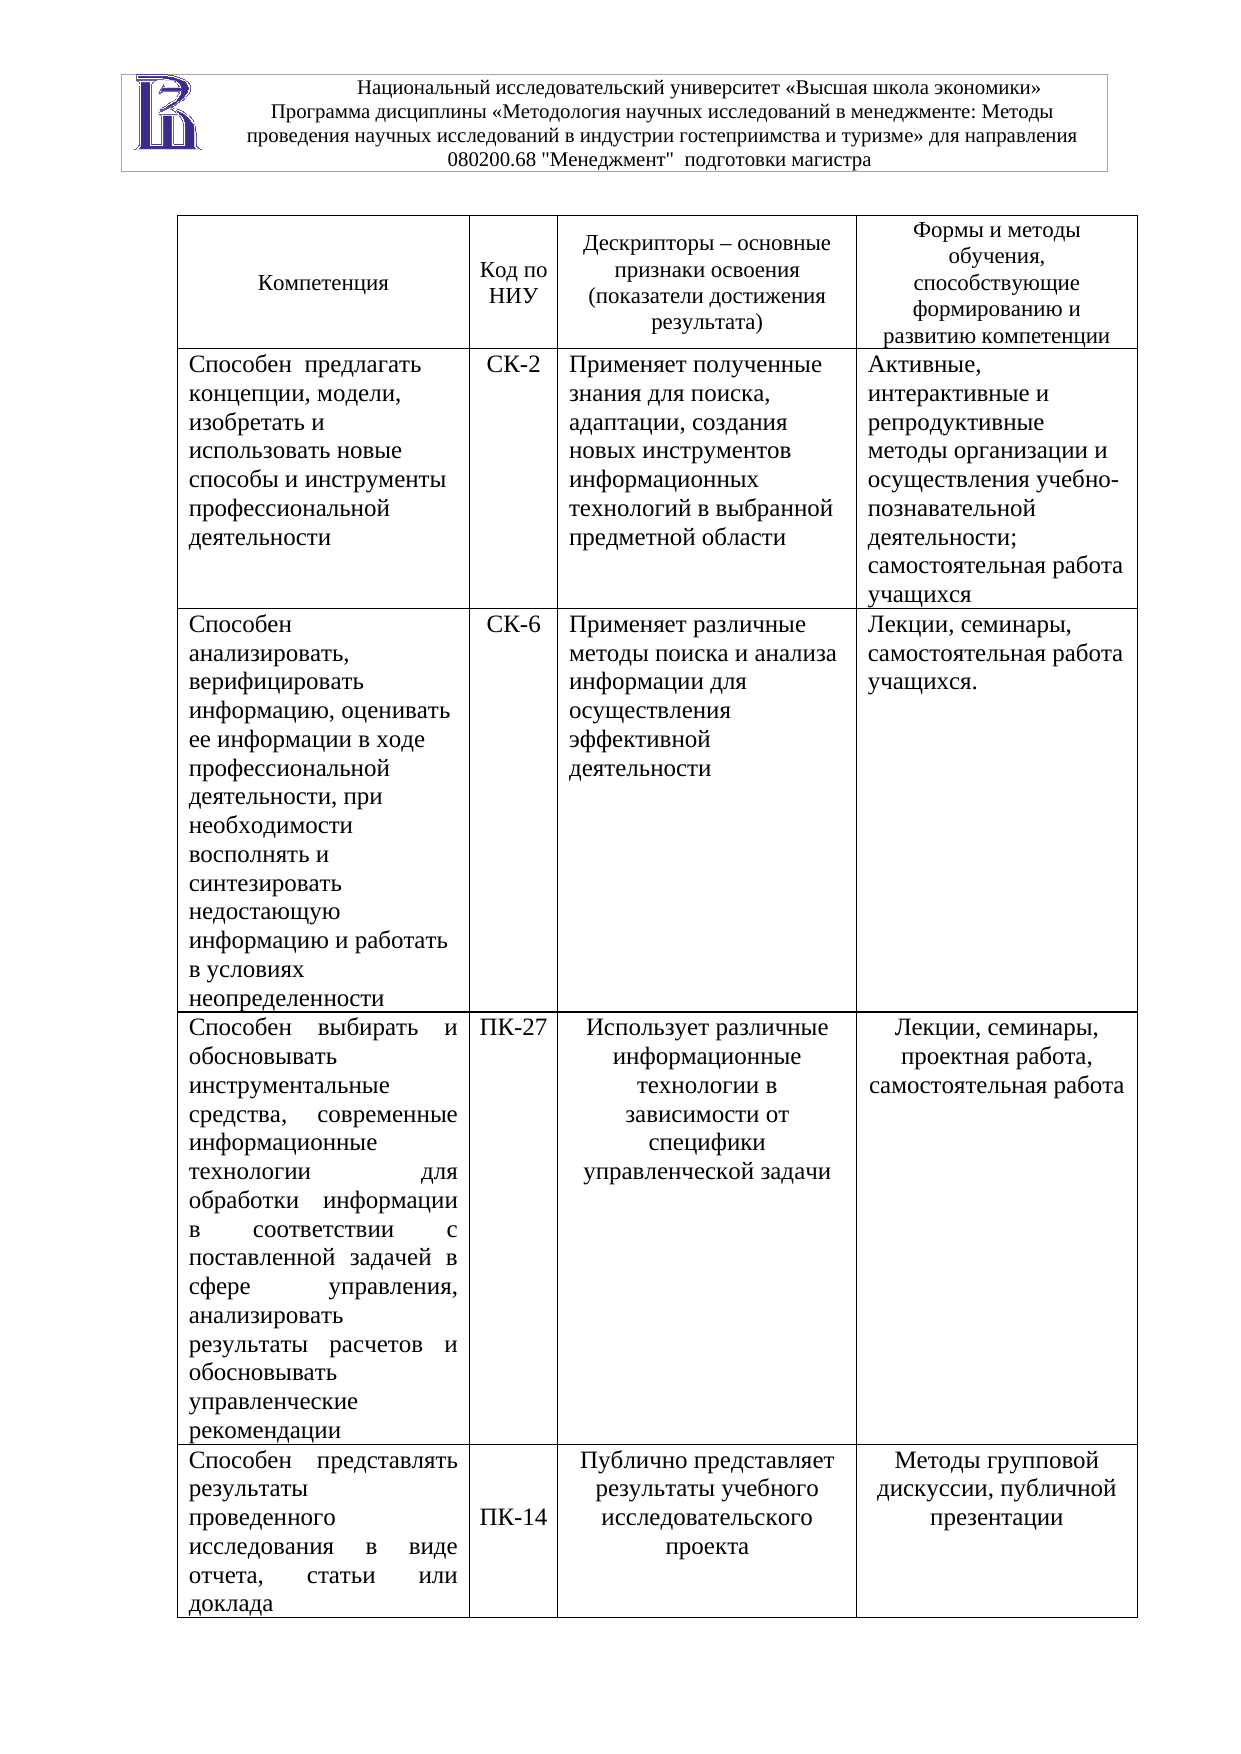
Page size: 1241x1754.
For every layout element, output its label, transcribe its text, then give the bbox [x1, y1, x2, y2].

table_header Компетенция [178, 216, 469, 348]
table_cell ПК-27 [470, 1013, 557, 1444]
table_cell Способен представлять результаты проведенного исследования в виде отчета, статьи или доклада [178, 1445, 469, 1617]
table_cell Лекции, семинары, проектная работа, самостоятельная работа [857, 1013, 1137, 1444]
table_cell СК-2 [470, 349, 557, 608]
table_cell Способен выбирать и обосновывать инструментальные средства, современные информационные технологии для обработки информации в соответствии с поставленной задачей в сфере управления, анализировать результаты расчетов и обосновывать управленческие рекомендации [178, 1013, 469, 1444]
table_cell Лекции, семинары, самостоятельная работа учащихся. [857, 609, 1137, 1011]
table_cell Активные, интерактивные и репродуктивные методы организации и осуществления учебно-познавательной деятельности; самостоятельная работа учащихся [857, 349, 1137, 608]
table_cell Применяет различные методы поиска и анализа информации для осуществления эффективной деятельности [558, 609, 856, 1011]
table_cell Способен предлагать концепции, модели, изобретать и использовать новые способы и инструменты профессиональной деятельности [178, 349, 469, 608]
table_header Код по НИУ [470, 216, 557, 348]
picture [132, 74, 203, 150]
table_cell Методы групповой дискуссии, публичной презентации [857, 1445, 1137, 1617]
table_header Дескрипторы – основные признаки освоения (показатели достижения результата) [558, 216, 856, 348]
table_cell Применяет полученные знания для поиска, адаптации, создания новых инструментов информационных технологий в выбранной предметной области [558, 349, 856, 608]
table_cell ПК-14 [470, 1445, 557, 1617]
table_cell Использует различные информационные технологии в зависимости от специфики управленческой задачи [558, 1013, 856, 1444]
table_header Формы и методы обучения, способствующие формированию и развитию компетенции [857, 216, 1137, 348]
table_cell СК-6 [470, 609, 557, 1011]
table_cell Публично представляет результаты учебного исследовательского проекта [558, 1445, 856, 1617]
table_cell Способен анализировать, верифицировать информацию, оценивать ее информации в ходе профессиональной деятельности, при необходимости восполнять и синтезировать недостающую информацию и работать в условиях неопределенности [178, 609, 469, 1011]
